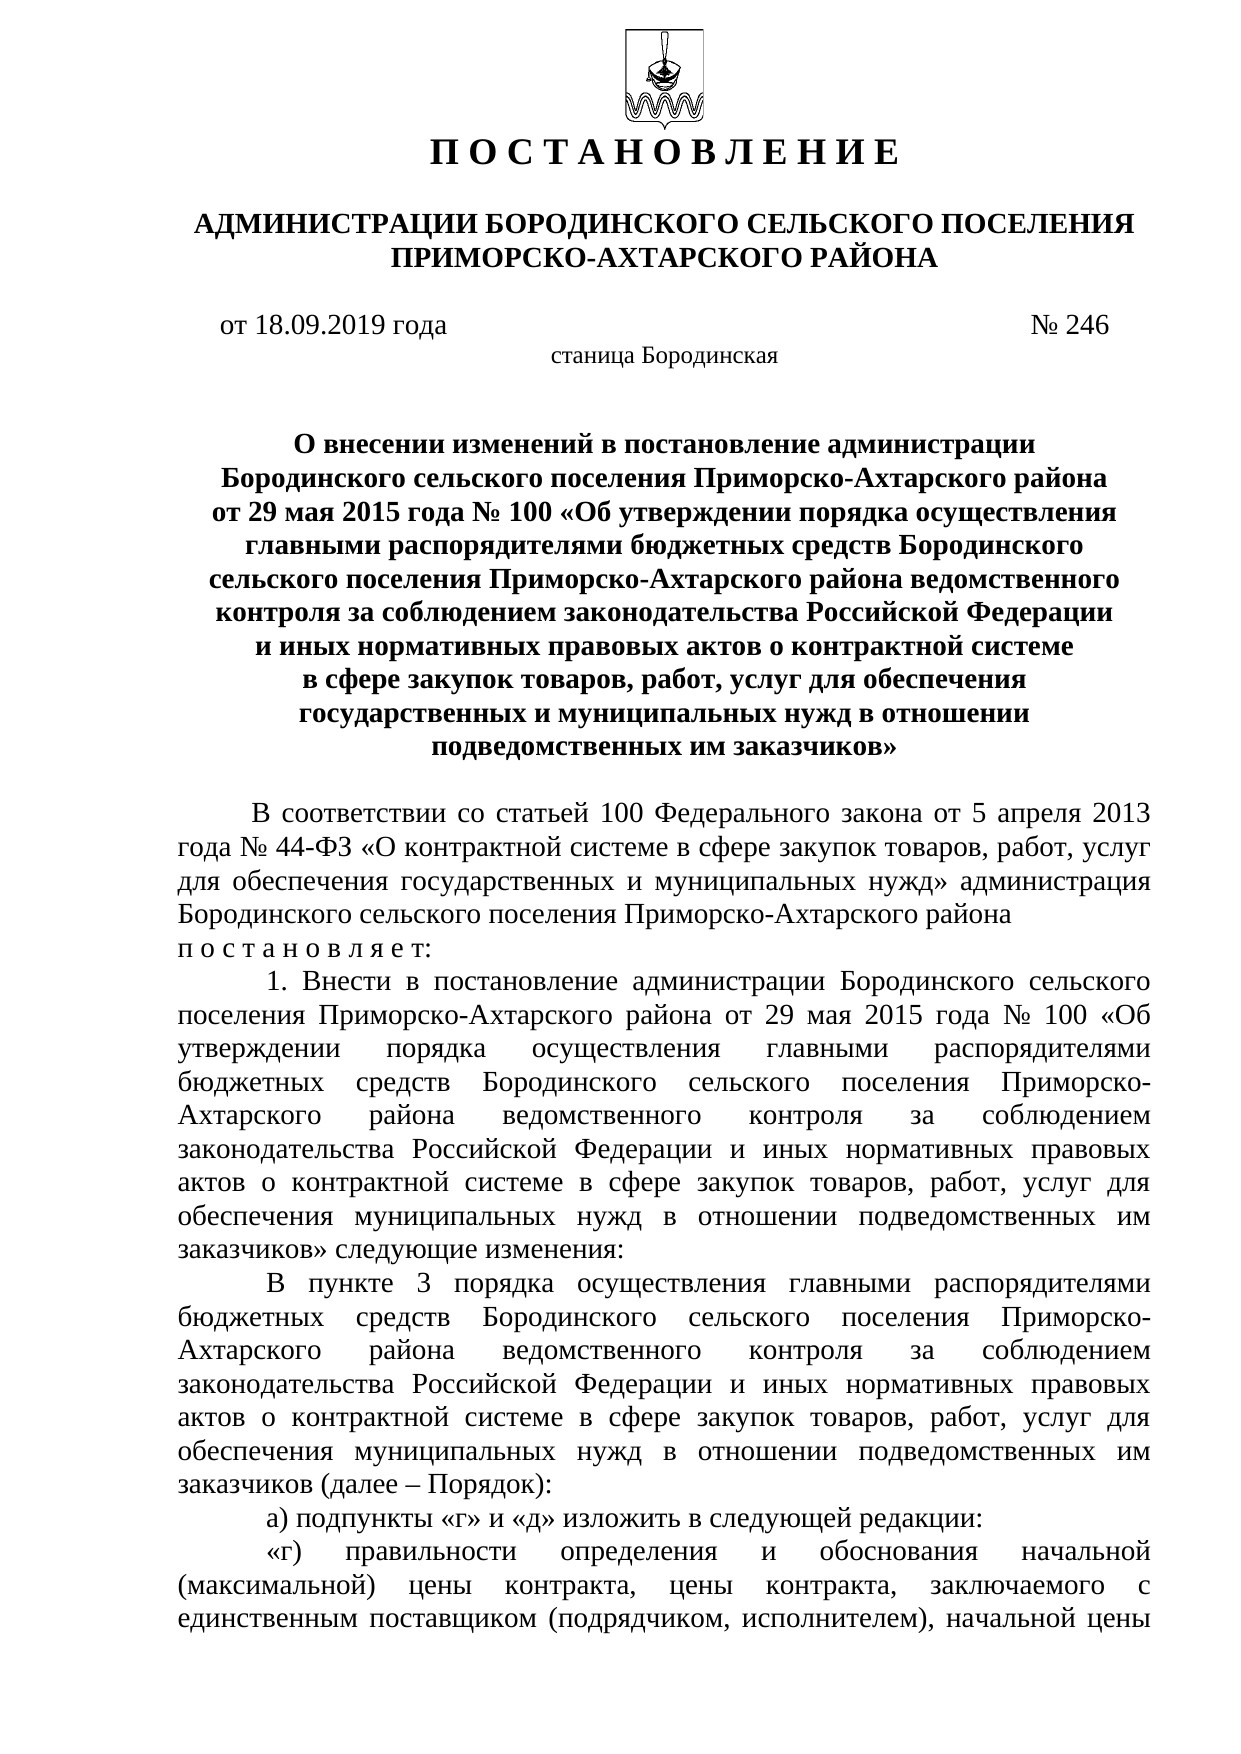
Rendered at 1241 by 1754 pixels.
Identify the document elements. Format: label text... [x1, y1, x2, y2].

text государственных и муниципальных нужд в отношении подведомственных им заказчиков» [177, 695, 1152, 762]
text Бородинского сельского поселения Приморско-Ахтарского района [177, 460, 1152, 494]
picture [625, 29, 704, 130]
text В соответствии со статьей 100 Федерального закона от 5 апреля 2013 года № 44-ФЗ «О контрактной системе в сфере закупок товаров, работ, услуг для обеспечения государственных и муниципальных нужд» администрация Бородинского сельского поселения Приморско-Ахтарского района [177, 796, 1152, 930]
text П О С Т А Н О В Л Е Н И Е [177, 129, 1152, 173]
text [177, 1533, 1152, 1634]
text п о с т а н о в л я е т: [177, 930, 1152, 963]
text от 18.09.2019 года № 246 [177, 307, 1152, 340]
text АДМИНИСТРАЦИИ БОРОДИНСКОГО СЕЛЬСКОГО ПОСЕЛЕНИЯ [177, 206, 1152, 240]
text а) подпункты «г» и «д» изложить в следующей редакции: [177, 1500, 1152, 1533]
text в сфере закупок товаров, работ, услуг для обеспечения [177, 661, 1152, 695]
text ПРИМОРСКО-АХТАРСКОГО РАЙОНА [177, 240, 1152, 273]
text станица Бородинская [177, 340, 1152, 369]
text В пункте 3 порядка осуществления главными распорядителями бюджетных средств Бородинского сельского поселения Приморско-Ахтарского района ведомственного контроля за соблюдением законодательства Российской Федерации и иных нормативных правовых актов о контрактной системе в сфере закупок товаров, работ, услуг для обеспечения муниципальных нужд в отношении подведомственных им заказчиков (далее – Порядок): [177, 1265, 1152, 1500]
text и иных нормативных правовых актов о контрактной системе [177, 628, 1152, 661]
text от 29 мая 2015 года № 100 «Об утверждении порядка осуществления главными распорядителями бюджетных средств Бородинского сельского поселения Приморско-Ахтарского района ведомственного контроля за соблюдением законодательства Российской Федерации [177, 494, 1152, 628]
text О внесении изменений в постановление администрации [177, 427, 1152, 460]
text 1. Внести в постановление администрации Бородинского сельского поселения Приморско-Ахтарского района от 29 мая 2015 года № 100 «Об утверждении порядка осуществления главными распорядителями бюджетных средств Бородинского сельского поселения Приморско-Ахтарского района ведомственного контроля за соблюдением законодательства Российской Федерации и иных нормативных правовых актов о контрактной системе в сфере закупок товаров, работ, услуг для обеспечения муниципальных нужд в отношении подведомственных им заказчиков» следующие изменения: [177, 963, 1152, 1265]
